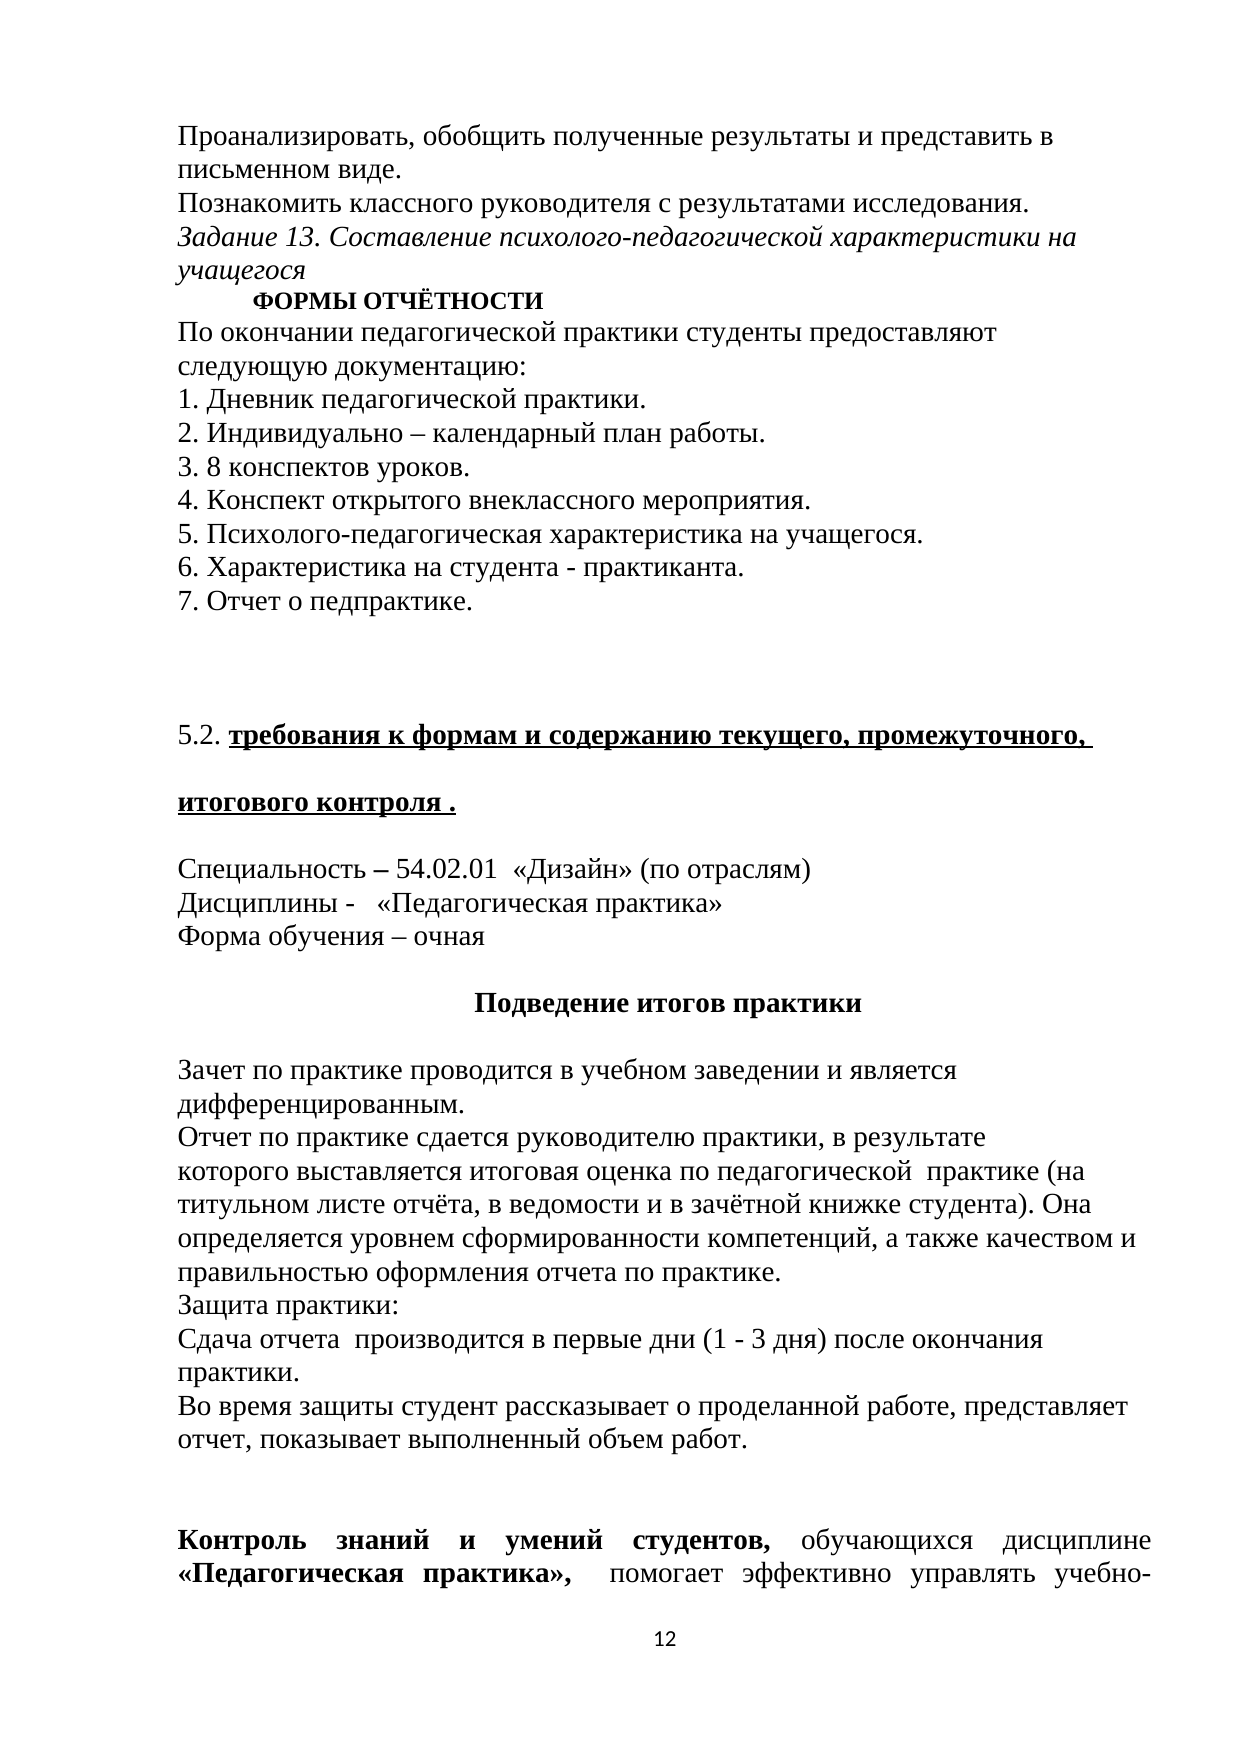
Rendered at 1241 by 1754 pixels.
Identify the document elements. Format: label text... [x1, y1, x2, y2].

text Задание 13. Составление психолого-педагогической характеристики на учащегося [177, 219, 1152, 286]
text 4. Конспект открытого внеклассного мероприятия. [177, 482, 1152, 516]
text 1. Дневник педагогической практики. [177, 382, 1152, 415]
text 5. Психолого-педагогическая характеристика на учащегося. [177, 516, 1152, 549]
text Сдача отчета производится в первые дни (1 - 3 дня) после окончания [177, 1321, 1152, 1354]
text Форма обучения – очная [177, 918, 1152, 952]
text Специальность – 54.02.01 «Дизайн» (по отраслям) [177, 851, 1152, 885]
text Проанализировать, обобщить полученные результаты и представить в письменном виде. [177, 118, 1152, 185]
text Познакомить классного руководителя с результатами исследования. [177, 185, 1152, 219]
text дифференцированным. [177, 1086, 1152, 1119]
text практики. [177, 1354, 1152, 1388]
text 6. Характеристика на студента - практиканта. [177, 549, 1152, 583]
text Зачет по практике проводится в учебном заведении и является [177, 1052, 1152, 1086]
text итогового контроля . [177, 784, 1152, 818]
text По окончании педагогической практики студенты предоставляют следующую документацию: [177, 314, 1152, 382]
text Во время защиты студент рассказывает о проделанной работе, представляет отчет, показывает выполненный объем работ. [177, 1388, 1152, 1455]
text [177, 1522, 1152, 1589]
text 7. Отчет о педпрактике. [177, 583, 1152, 616]
text Дисциплины - «Педагогическая практика» [177, 885, 1152, 918]
text 3. 8 конспектов уроков. [177, 449, 1152, 482]
text Защита практики: [177, 1287, 1152, 1321]
list ФОРМЫ ОТЧЁТНОСТИ [252, 286, 1152, 314]
text Отчет по практике сдается руководителю практики, в результате [177, 1119, 1152, 1153]
text 2. Индивидуально – календарный план работы. [177, 415, 1152, 449]
text 5.2. требования к формам и содержанию текущего, промежуточного, [177, 717, 1152, 751]
text которого выставляется итоговая оценка по педагогической практике (на титульном листе отчёта, в ведомости и в зачётной книжке студента). Она определяется уровнем сформированности компетенций, а также качеством и правильностью оформления отчета по практике. [177, 1153, 1152, 1287]
text Подведение итогов практики [177, 985, 1152, 1019]
